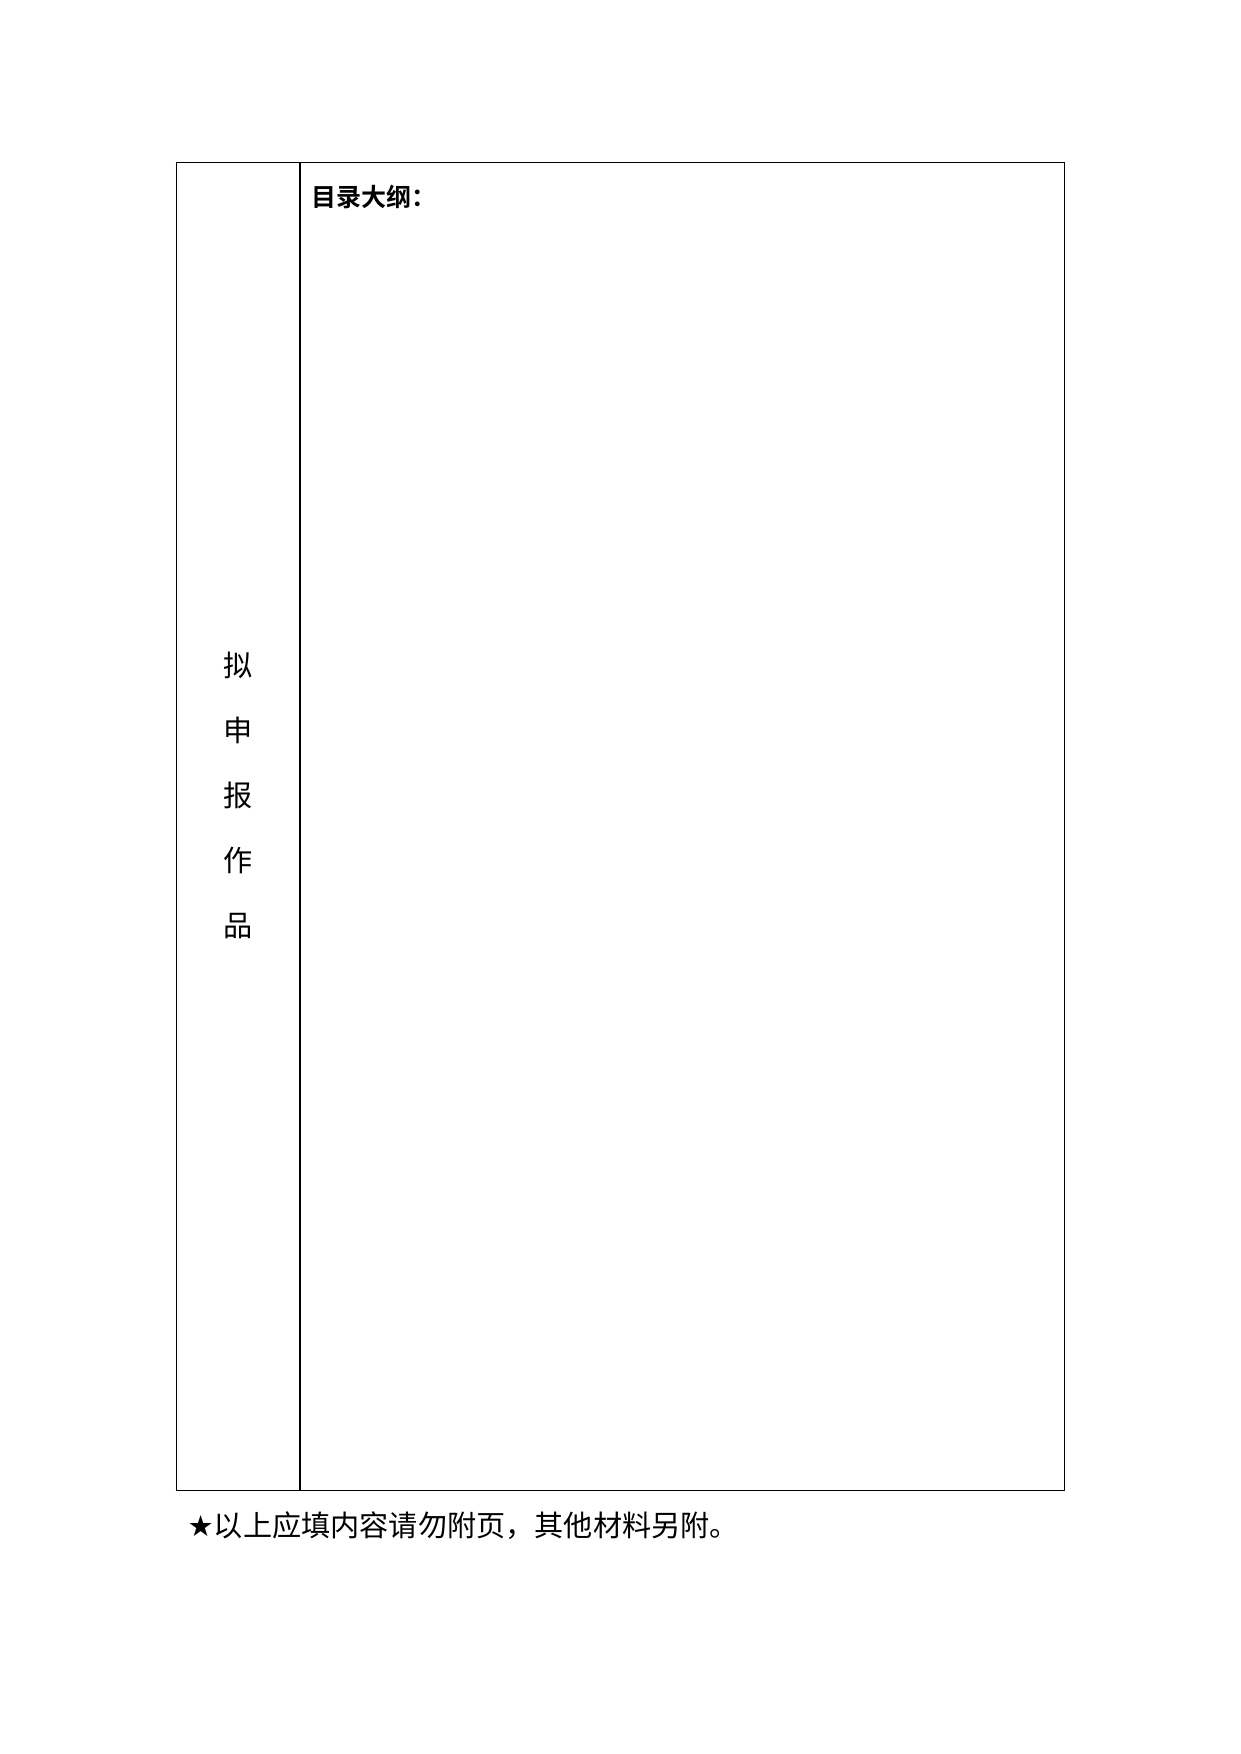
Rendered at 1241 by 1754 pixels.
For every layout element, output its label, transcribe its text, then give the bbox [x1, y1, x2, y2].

table_header 拟 申 报 作 品 [177, 163, 299, 1490]
text ★以上应填内容请勿附页，其他材料另附。 [187, 1491, 1053, 1556]
table_header 目录大纲： [301, 163, 1064, 1490]
